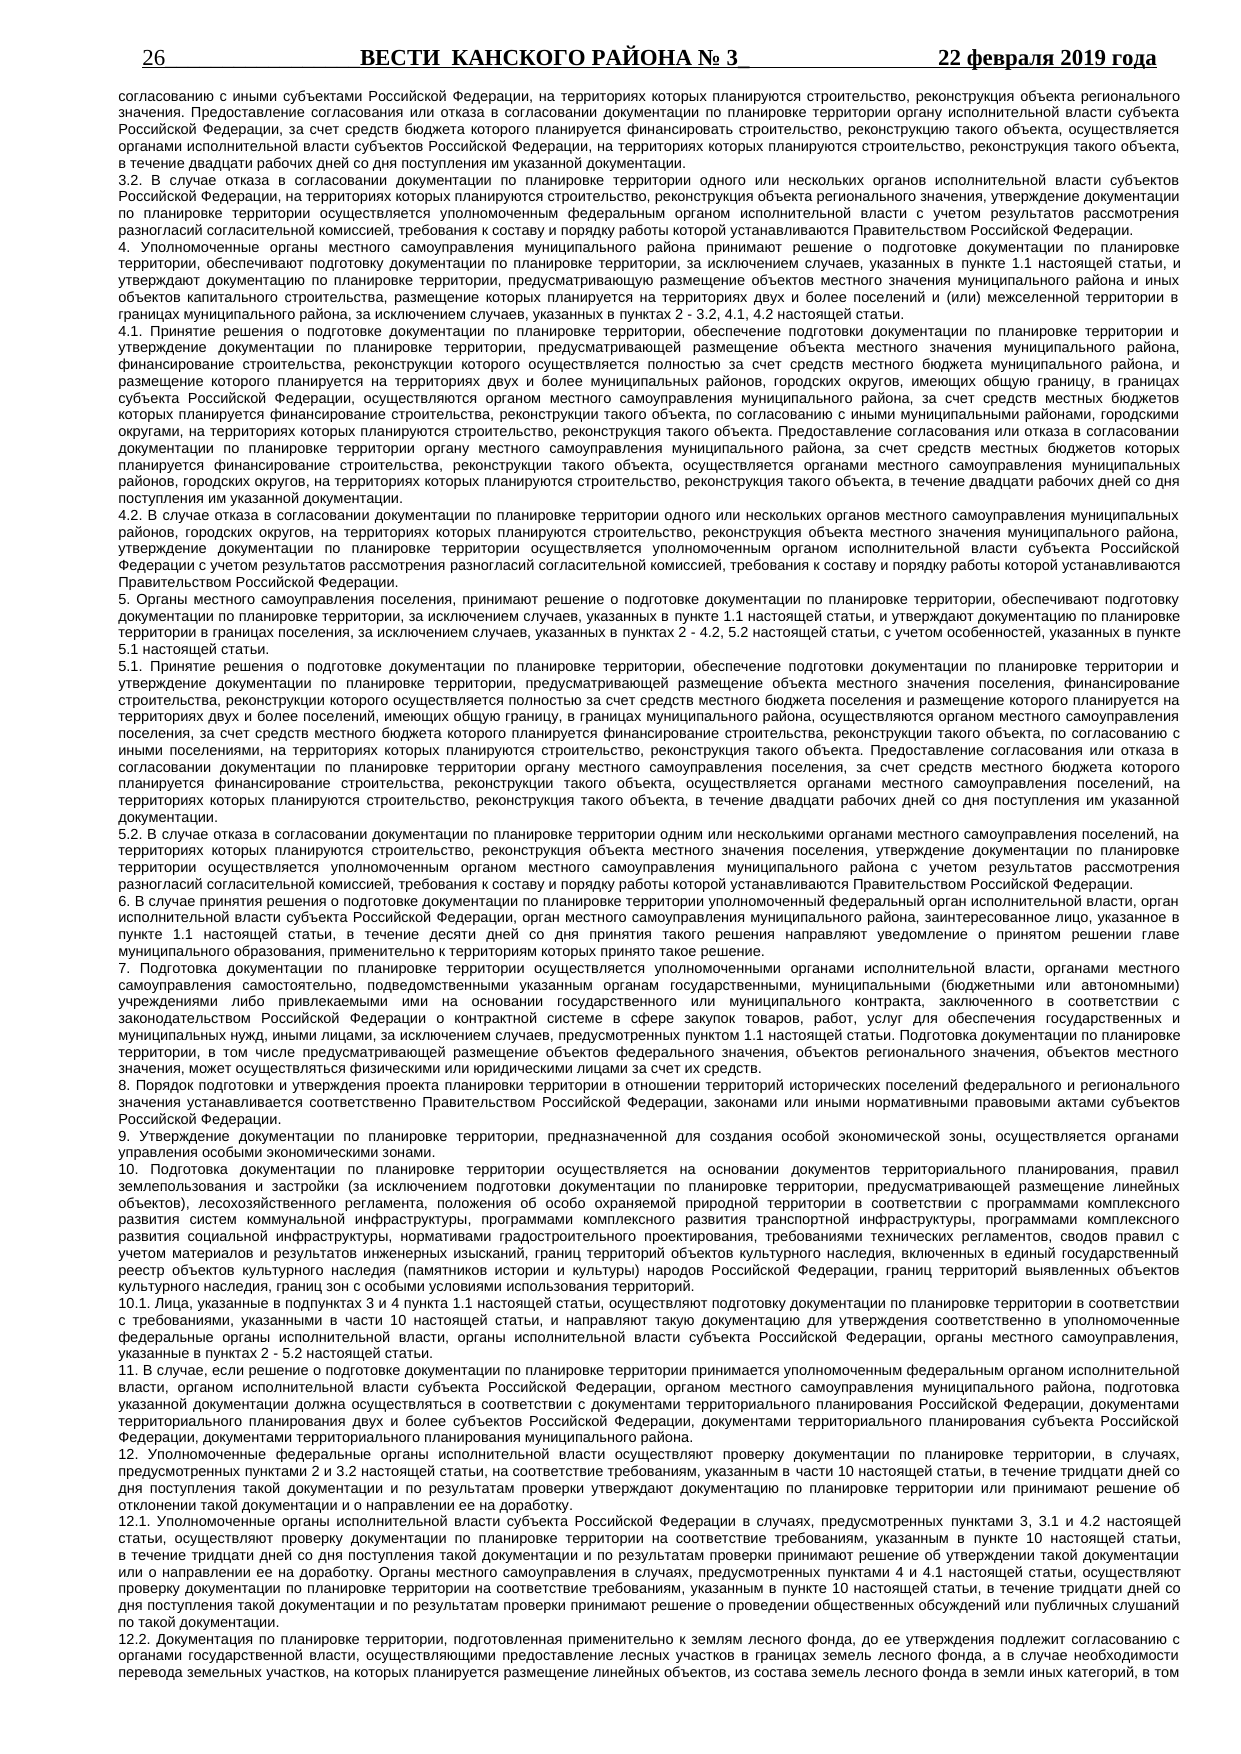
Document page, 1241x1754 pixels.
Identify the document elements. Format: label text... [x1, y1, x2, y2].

text 5. Органы местного самоуправления поселения, принимают решение о подготовке документации по планировке территории, обеспечивают подготовку документации по планировке территории, за исключением случаев, указанных в пункте 1.1 настоящей статьи, и утверждают документацию по планировке территории в границах поселения, за исключением случаев, указанных в пунктах 2 - 4.2, 5.2 настоящей статьи, с учетом особенностей, указанных в пункте 5.1 настоящей статьи. [118, 591, 1181, 658]
text 12.1. Уполномоченные органы исполнительной власти субъекта Российской Федерации в случаях, предусмотренных пунктами 3, 3.1 и 4.2 настоящей статьи, осуществляют проверку документации по планировке территории на соответствие требованиям, указанным в пункте 10 настоящей статьи, в течение тридцати дней со дня поступления такой документации и по результатам проверки принимают решение об утверждении такой документации или о направлении ее на доработку. Органы местного самоуправления в случаях, предусмотренных пунктами 4 и 4.1 настоящей статьи, осуществляют проверку документации по планировке территории на соответствие требованиям, указанным в пункте 10 настоящей статьи, в течение тридцати дней со дня поступления такой документации и по результатам проверки принимают решение о проведении общественных обсуждений или публичных слушаний по такой документации. [118, 1513, 1181, 1630]
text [118, 87, 1181, 171]
text 4.1. Принятие решения о подготовке документации по планировке территории, обеспечение подготовки документации по планировке территории и утверждение документации по планировке территории, предусматривающей размещение объекта местного значения муниципального района, финансирование строительства, реконструкции которого осуществляется полностью за счет средств местного бюджета муниципального района, и размещение которого планируется на территориях двух и более муниципальных районов, городских округов, имеющих общую границу, в границах субъекта Российской Федерации, осуществляются органом местного самоуправления муниципального района, за счет средств местных бюджетов которых планируется финансирование строительства, реконструкции такого объекта, по согласованию с иными муниципальными районами, городскими округами, на территориях которых планируются строительство, реконструкция такого объекта. Предоставление согласования или отказа в согласовании документации по планировке территории органу местного самоуправления муниципального района, за счет средств местных бюджетов которых планируется финансирование строительства, реконструкции такого объекта, осуществляется органами местного самоуправления муниципальных районов, городских округов, на территориях которых планируются строительство, реконструкция такого объекта, в течение двадцати рабочих дней со дня поступления им указанной документации. [118, 322, 1181, 507]
text 9. Утверждение документации по планировке территории, предназначенной для создания особой экономической зоны, осуществляется органами управления особыми экономическими зонами. [118, 1127, 1181, 1161]
text 10.1. Лица, указанные в подпунктах 3 и 4 пункта 1.1 настоящей статьи, осуществляют подготовку документации по планировке территории в соответствии с требованиями, указанными в части 10 настоящей статьи, и направляют такую документацию для утверждения соответственно в уполномоченные федеральные органы исполнительной власти, органы исполнительной власти субъекта Российской Федерации, органы местного самоуправления, указанные в пунктах 2 - 5.2 настоящей статьи. [118, 1295, 1181, 1362]
text 12. Уполномоченные федеральные органы исполнительной власти осуществляют проверку документации по планировке территории, в случаях, предусмотренных пунктами 2 и 3.2 настоящей статьи, на соответствие требованиям, указанным в части 10 настоящей статьи, в течение тридцати дней со дня поступления такой документации и по результатам проверки утверждают документацию по планировке территории или принимают решение об отклонении такой документации и о направлении ее на доработку. [118, 1446, 1181, 1513]
text 5.2. В случае отказа в согласовании документации по планировке территории одним или несколькими органами местного самоуправления поселений, на территориях которых планируются строительство, реконструкция объекта местного значения поселения, утверждение документации по планировке территории осуществляется уполномоченным органом местного самоуправления муниципального района с учетом результатов рассмотрения разногласий согласительной комиссией, требования к составу и порядку работы которой устанавливаются Правительством Российской Федерации. [118, 825, 1181, 892]
text 6. В случае принятия решения о подготовке документации по планировке территории уполномоченный федеральный орган исполнительной власти, орган исполнительной власти субъекта Российской Федерации, орган местного самоуправления муниципального района, заинтересованное лицо, указанное в пункте 1.1 настоящей статьи, в течение десяти дней со дня принятия такого решения направляют уведомление о принятом решении главе муниципального образования, применительно к территориям которых принято такое решение. [118, 892, 1181, 959]
text 7. Подготовка документации по планировке территории осуществляется уполномоченными органами исполнительной власти, органами местного самоуправления самостоятельно, подведомственными указанным органам государственными, муниципальными (бюджетными или автономными) учреждениями либо привлекаемыми ими на основании государственного или муниципального контракта, заключенного в соответствии с законодательством Российской Федерации о контрактной системе в сфере закупок товаров, работ, услуг для обеспечения государственных и муниципальных нужд, иными лицами, за исключением случаев, предусмотренных пунктом 1.1 настоящей статьи. Подготовка документации по планировке территории, в том числе предусматривающей размещение объектов федерального значения, объектов регионального значения, объектов местного значения, может осуществляться физическими или юридическими лицами за счет их средств. [118, 959, 1181, 1077]
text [118, 1630, 1181, 1681]
text 5.1. Принятие решения о подготовке документации по планировке территории, обеспечение подготовки документации по планировке территории и утверждение документации по планировке территории, предусматривающей размещение объекта местного значения поселения, финансирование строительства, реконструкции которого осуществляется полностью за счет средств местного бюджета поселения и размещение которого планируется на территориях двух и более поселений, имеющих общую границу, в границах муниципального района, осуществляются органом местного самоуправления поселения, за счет средств местного бюджета которого планируется финансирование строительства, реконструкции такого объекта, по согласованию с иными поселениями, на территориях которых планируются строительство, реконструкция такого объекта. Предоставление согласования или отказа в согласовании документации по планировке территории органу местного самоуправления поселения, за счет средств местного бюджета которого планируется финансирование строительства, реконструкции такого объекта, осуществляется органами местного самоуправления поселений, на территориях которых планируются строительство, реконструкция такого объекта, в течение двадцати рабочих дней со дня поступления им указанной документации. [118, 658, 1181, 825]
text 4.2. В случае отказа в согласовании документации по планировке территории одного или нескольких органов местного самоуправления муниципальных районов, городских округов, на территориях которых планируются строительство, реконструкция объекта местного значения муниципального района, утверждение документации по планировке территории осуществляется уполномоченным органом исполнительной власти субъекта Российской Федерации с учетом результатов рассмотрения разногласий согласительной комиссией, требования к составу и порядку работы которой устанавливаются Правительством Российской Федерации. [118, 507, 1181, 591]
text 10. Подготовка документации по планировке территории осуществляется на основании документов территориального планирования, правил землепользования и застройки (за исключением подготовки документации по планировке территории, предусматривающей размещение линейных объектов), лесохозяйственного регламента, положения об особо охраняемой природной территории в соответствии с программами комплексного развития систем коммунальной инфраструктуры, программами комплексного развития транспортной инфраструктуры, программами комплексного развития социальной инфраструктуры, нормативами градостроительного проектирования, требованиями технических регламентов, сводов правил с учетом материалов и результатов инженерных изысканий, границ территорий объектов культурного наследия, включенных в единый государственный реестр объектов культурного наследия (памятников истории и культуры) народов Российской Федерации, границ территорий выявленных объектов культурного наследия, границ зон с особыми условиями использования территорий. [118, 1161, 1181, 1295]
text 3.2. В случае отказа в согласовании документации по планировке территории одного или нескольких органов исполнительной власти субъектов Российской Федерации, на территориях которых планируются строительство, реконструкция объекта регионального значения, утверждение документации по планировке территории осуществляется уполномоченным федеральным органом исполнительной власти с учетом результатов рассмотрения разногласий согласительной комиссией, требования к составу и порядку работы которой устанавливаются Правительством Российской Федерации. [118, 171, 1181, 238]
text 11. В случае, если решение о подготовке документации по планировке территории принимается уполномоченным федеральным органом исполнительной власти, органом исполнительной власти субъекта Российской Федерации, органом местного самоуправления муниципального района, подготовка указанной документации должна осуществляться в соответствии с документами территориального планирования Российской Федерации, документами территориального планирования двух и более субъектов Российской Федерации, документами территориального планирования субъекта Российской Федерации, документами территориального планирования муниципального района. [118, 1362, 1181, 1446]
text 4. Уполномоченные органы местного самоуправления муниципального района принимают решение о подготовке документации по планировке территории, обеспечивают подготовку документации по планировке территории, за исключением случаев, указанных в пункте 1.1 настоящей статьи, и утверждают документацию по планировке территории, предусматривающую размещение объектов местного значения муниципального района и иных объектов капитального строительства, размещение которых планируется на территориях двух и более поселений и (или) межселенной территории в границах муниципального района, за исключением случаев, указанных в пунктах 2 - 3.2, 4.1, 4.2 настоящей статьи. [118, 238, 1181, 322]
text 8. Порядок подготовки и утверждения проекта планировки территории в отношении территорий исторических поселений федерального и регионального значения устанавливается соответственно Правительством Российской Федерации, законами или иными нормативными правовыми актами субъектов Российской Федерации. [118, 1077, 1181, 1127]
